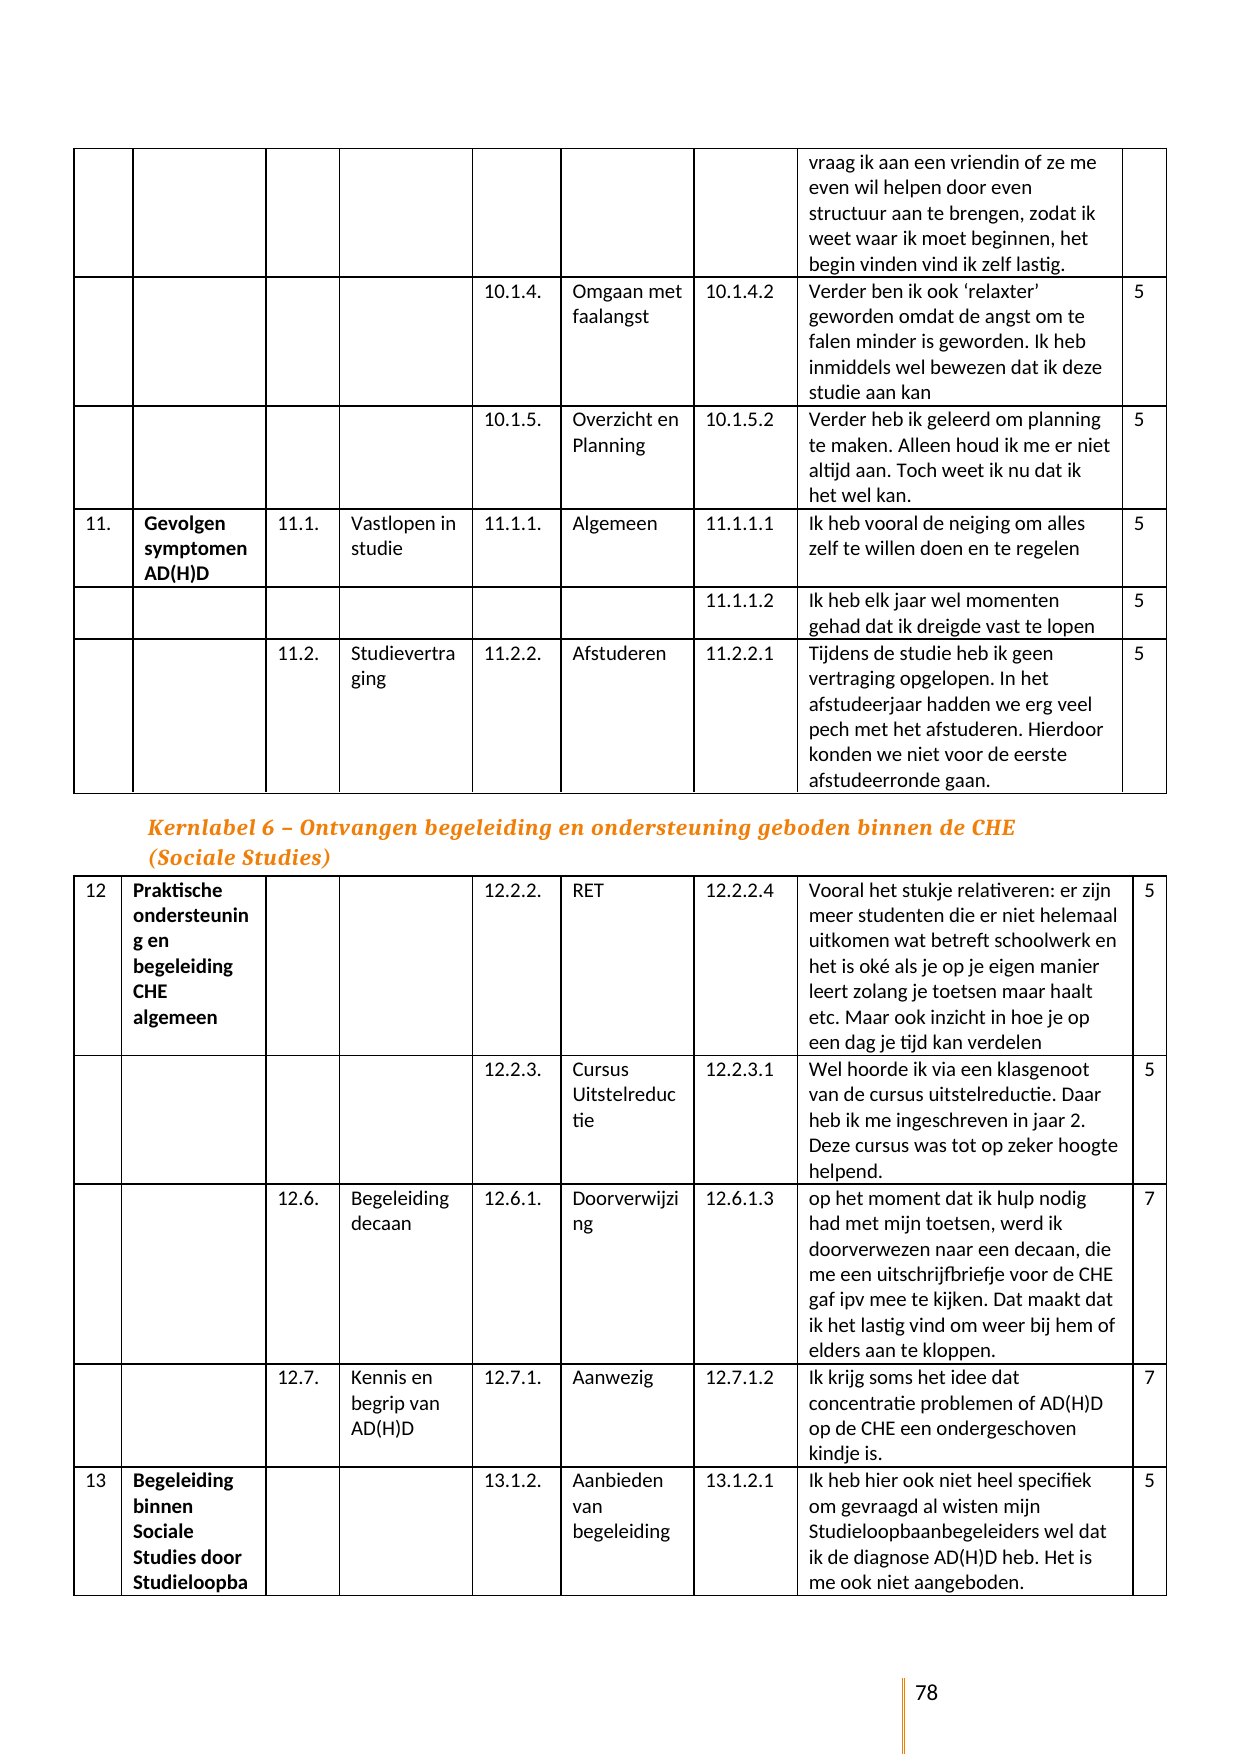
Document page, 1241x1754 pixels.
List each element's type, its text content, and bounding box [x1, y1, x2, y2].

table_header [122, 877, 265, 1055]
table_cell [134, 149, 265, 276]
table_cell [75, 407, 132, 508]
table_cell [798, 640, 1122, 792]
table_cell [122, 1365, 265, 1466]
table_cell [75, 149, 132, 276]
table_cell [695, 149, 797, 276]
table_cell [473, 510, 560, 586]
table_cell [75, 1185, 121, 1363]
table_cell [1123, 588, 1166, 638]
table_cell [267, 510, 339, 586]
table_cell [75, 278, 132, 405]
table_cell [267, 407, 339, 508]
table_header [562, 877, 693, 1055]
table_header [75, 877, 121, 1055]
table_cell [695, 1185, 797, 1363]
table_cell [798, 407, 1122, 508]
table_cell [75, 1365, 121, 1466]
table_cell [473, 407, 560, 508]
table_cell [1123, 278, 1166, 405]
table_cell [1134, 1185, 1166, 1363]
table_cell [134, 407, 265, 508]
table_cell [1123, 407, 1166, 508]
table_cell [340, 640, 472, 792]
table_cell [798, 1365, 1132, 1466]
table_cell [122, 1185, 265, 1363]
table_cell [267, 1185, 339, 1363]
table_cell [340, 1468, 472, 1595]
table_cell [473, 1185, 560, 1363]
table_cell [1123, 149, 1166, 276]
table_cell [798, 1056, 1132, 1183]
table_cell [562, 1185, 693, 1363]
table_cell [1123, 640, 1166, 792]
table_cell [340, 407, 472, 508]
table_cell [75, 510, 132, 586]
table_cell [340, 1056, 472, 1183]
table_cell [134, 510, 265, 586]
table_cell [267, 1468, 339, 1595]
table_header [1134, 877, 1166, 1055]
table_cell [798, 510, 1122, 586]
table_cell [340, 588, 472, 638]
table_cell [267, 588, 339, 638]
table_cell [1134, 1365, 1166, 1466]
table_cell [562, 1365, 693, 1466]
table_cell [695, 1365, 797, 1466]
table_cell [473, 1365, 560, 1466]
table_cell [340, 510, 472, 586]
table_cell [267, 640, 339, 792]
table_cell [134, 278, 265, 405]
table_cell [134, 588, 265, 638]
subtitle Kernlabel 6 – Ontvangen begeleiding en ondersteuning geboden binnen de CHE (Sociale Studies) [148, 815, 1093, 871]
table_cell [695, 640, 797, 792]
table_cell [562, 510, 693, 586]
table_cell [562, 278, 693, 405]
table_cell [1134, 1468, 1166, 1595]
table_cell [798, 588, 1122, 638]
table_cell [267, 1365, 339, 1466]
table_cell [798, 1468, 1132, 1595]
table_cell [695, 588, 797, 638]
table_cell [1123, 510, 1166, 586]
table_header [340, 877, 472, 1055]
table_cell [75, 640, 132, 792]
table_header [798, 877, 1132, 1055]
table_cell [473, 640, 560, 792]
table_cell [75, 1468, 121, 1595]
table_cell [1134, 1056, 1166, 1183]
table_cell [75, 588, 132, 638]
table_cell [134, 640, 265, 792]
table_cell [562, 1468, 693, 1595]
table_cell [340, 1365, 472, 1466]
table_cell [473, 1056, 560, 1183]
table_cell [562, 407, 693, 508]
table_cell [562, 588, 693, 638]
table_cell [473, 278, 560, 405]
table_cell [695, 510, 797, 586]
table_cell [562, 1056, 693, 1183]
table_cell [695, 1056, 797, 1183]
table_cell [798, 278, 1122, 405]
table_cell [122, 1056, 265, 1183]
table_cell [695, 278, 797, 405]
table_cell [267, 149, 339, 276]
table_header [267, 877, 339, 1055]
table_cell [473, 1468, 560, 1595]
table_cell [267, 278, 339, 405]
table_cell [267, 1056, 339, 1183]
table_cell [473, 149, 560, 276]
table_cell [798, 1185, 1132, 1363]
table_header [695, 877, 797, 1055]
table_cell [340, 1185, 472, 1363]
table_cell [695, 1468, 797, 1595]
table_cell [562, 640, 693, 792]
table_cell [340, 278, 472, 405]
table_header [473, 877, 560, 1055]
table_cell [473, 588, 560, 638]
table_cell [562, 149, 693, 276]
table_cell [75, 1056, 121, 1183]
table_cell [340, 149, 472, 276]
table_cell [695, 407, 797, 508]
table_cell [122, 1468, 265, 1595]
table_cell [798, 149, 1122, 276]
